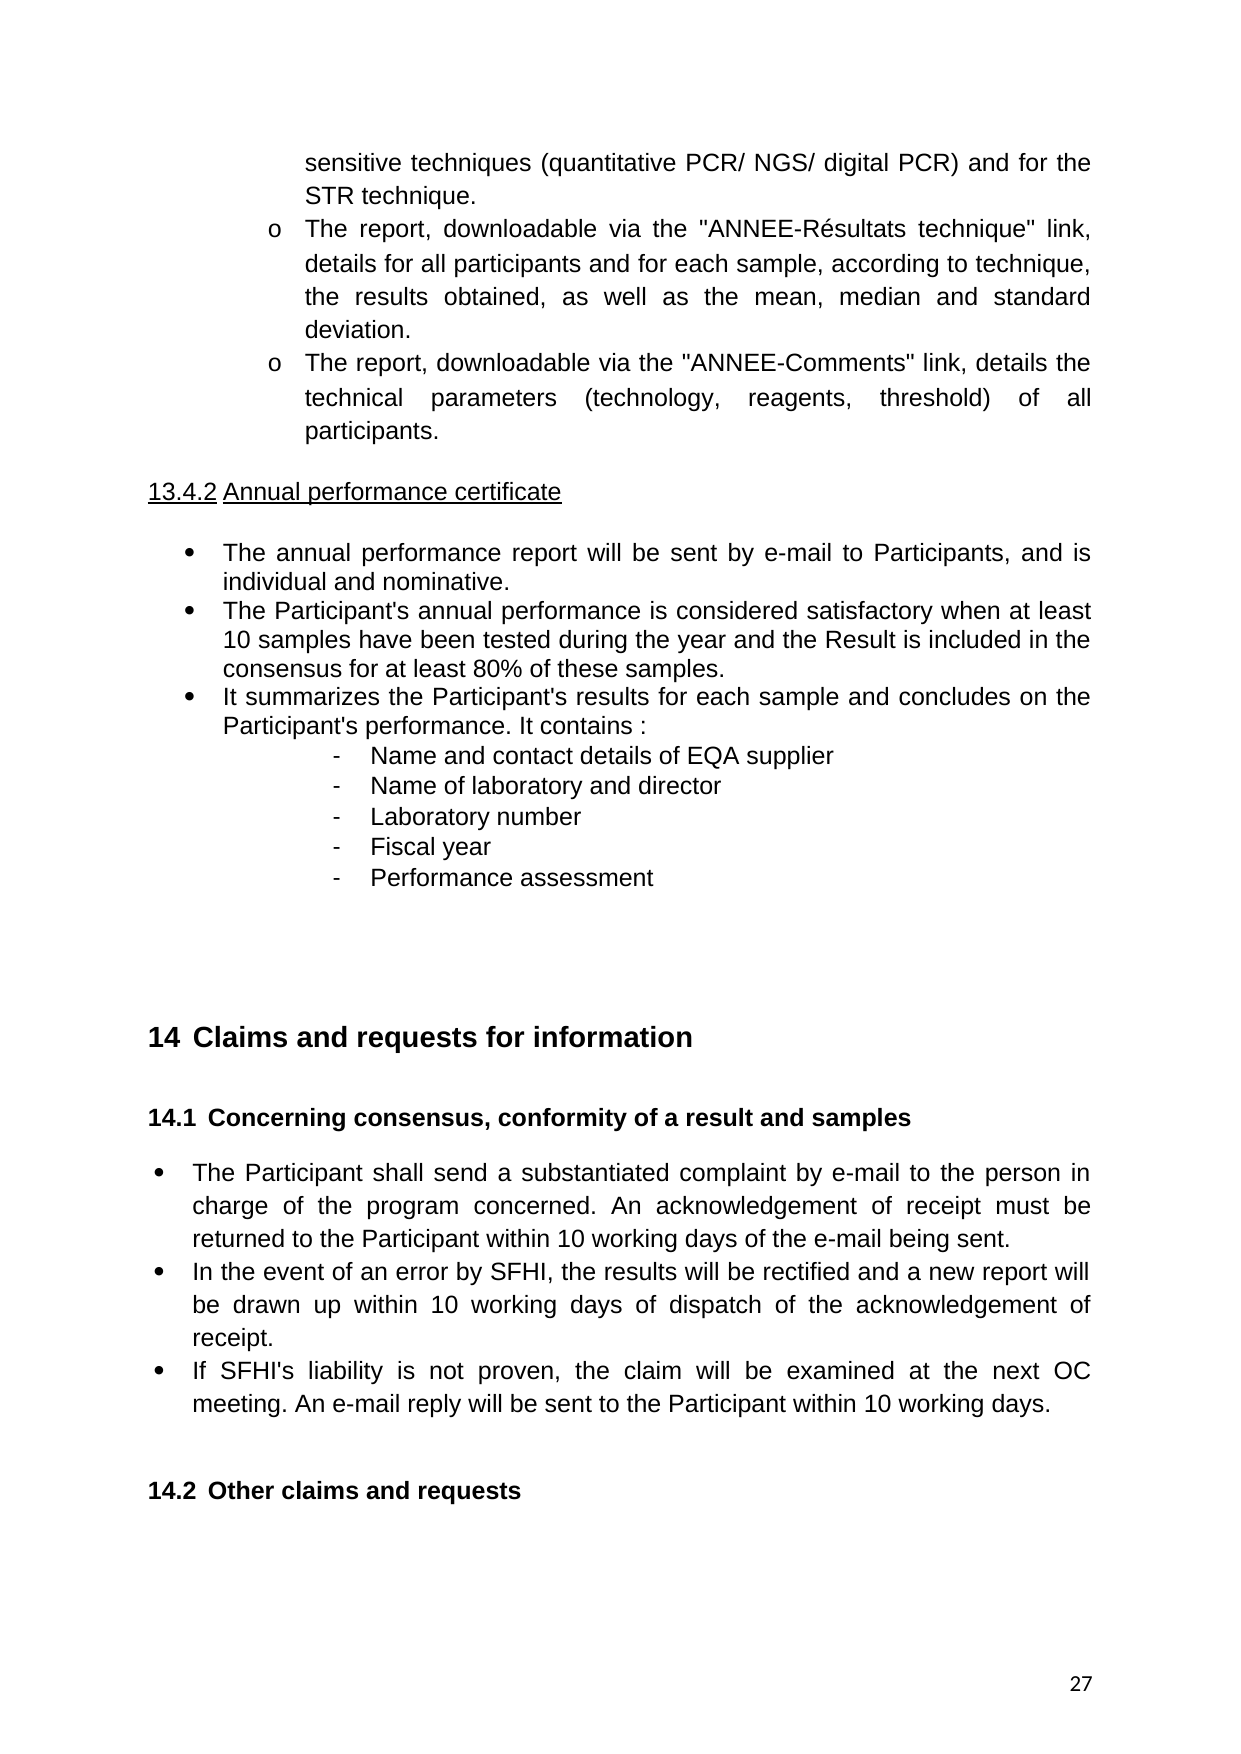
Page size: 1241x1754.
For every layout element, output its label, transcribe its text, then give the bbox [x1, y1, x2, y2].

list In the event of an error by SFHI, the results will be rectified and a new report will be drawn up within 10 working days of dispatch of the acknowledgement of receipt. [154, 1257, 1092, 1352]
subtitle Claims and requests for information [148, 1020, 1092, 1054]
subtitle Other claims and requests [148, 1476, 1092, 1505]
list Fiscal year [333, 831, 1092, 862]
subtitle Annual performance certificate [148, 477, 1092, 506]
list Name of laboratory and director [333, 770, 1092, 801]
list Performance assessment [333, 862, 1092, 892]
list The Participant's annual performance is considered satisfactory when at least 10 samples have been tested during the year and the Result is included in the consensus for at least 80% of these samples. [185, 596, 1092, 682]
list The annual performance report will be sent by e-mail to Participants, and is individual and nominative. [185, 538, 1092, 596]
list The report, downloadable via the "ANNEE-Résultats technique" link, details for all participants and for each sample, according to technique, the results obtained, as well as the mean, median and standard deviation. [267, 214, 1092, 344]
list If SFHI's liability is not proven, the claim will be examined at the next OC meeting. An e-mail reply will be sent to the Participant within 10 working days. [154, 1356, 1092, 1418]
list Name and contact details of EQA supplier [333, 740, 1092, 770]
list It summarizes the Participant's results for each sample and concludes on the Participant's performance. It contains : [185, 682, 1092, 740]
subtitle Concerning consensus, conformity of a result and samples [148, 1102, 1092, 1131]
list The report, downloadable via the "ANNEE-Comments" link, details the technical parameters (technology, reagents, threshold) of all participants. [267, 348, 1092, 445]
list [267, 148, 1092, 209]
list Laboratory number [333, 801, 1092, 831]
list The Participant shall send a substantiated complaint by e-mail to the person in charge of the program concerned. An acknowledgement of receipt must be returned to the Participant within 10 working days of the e-mail being sent. [154, 1158, 1092, 1252]
